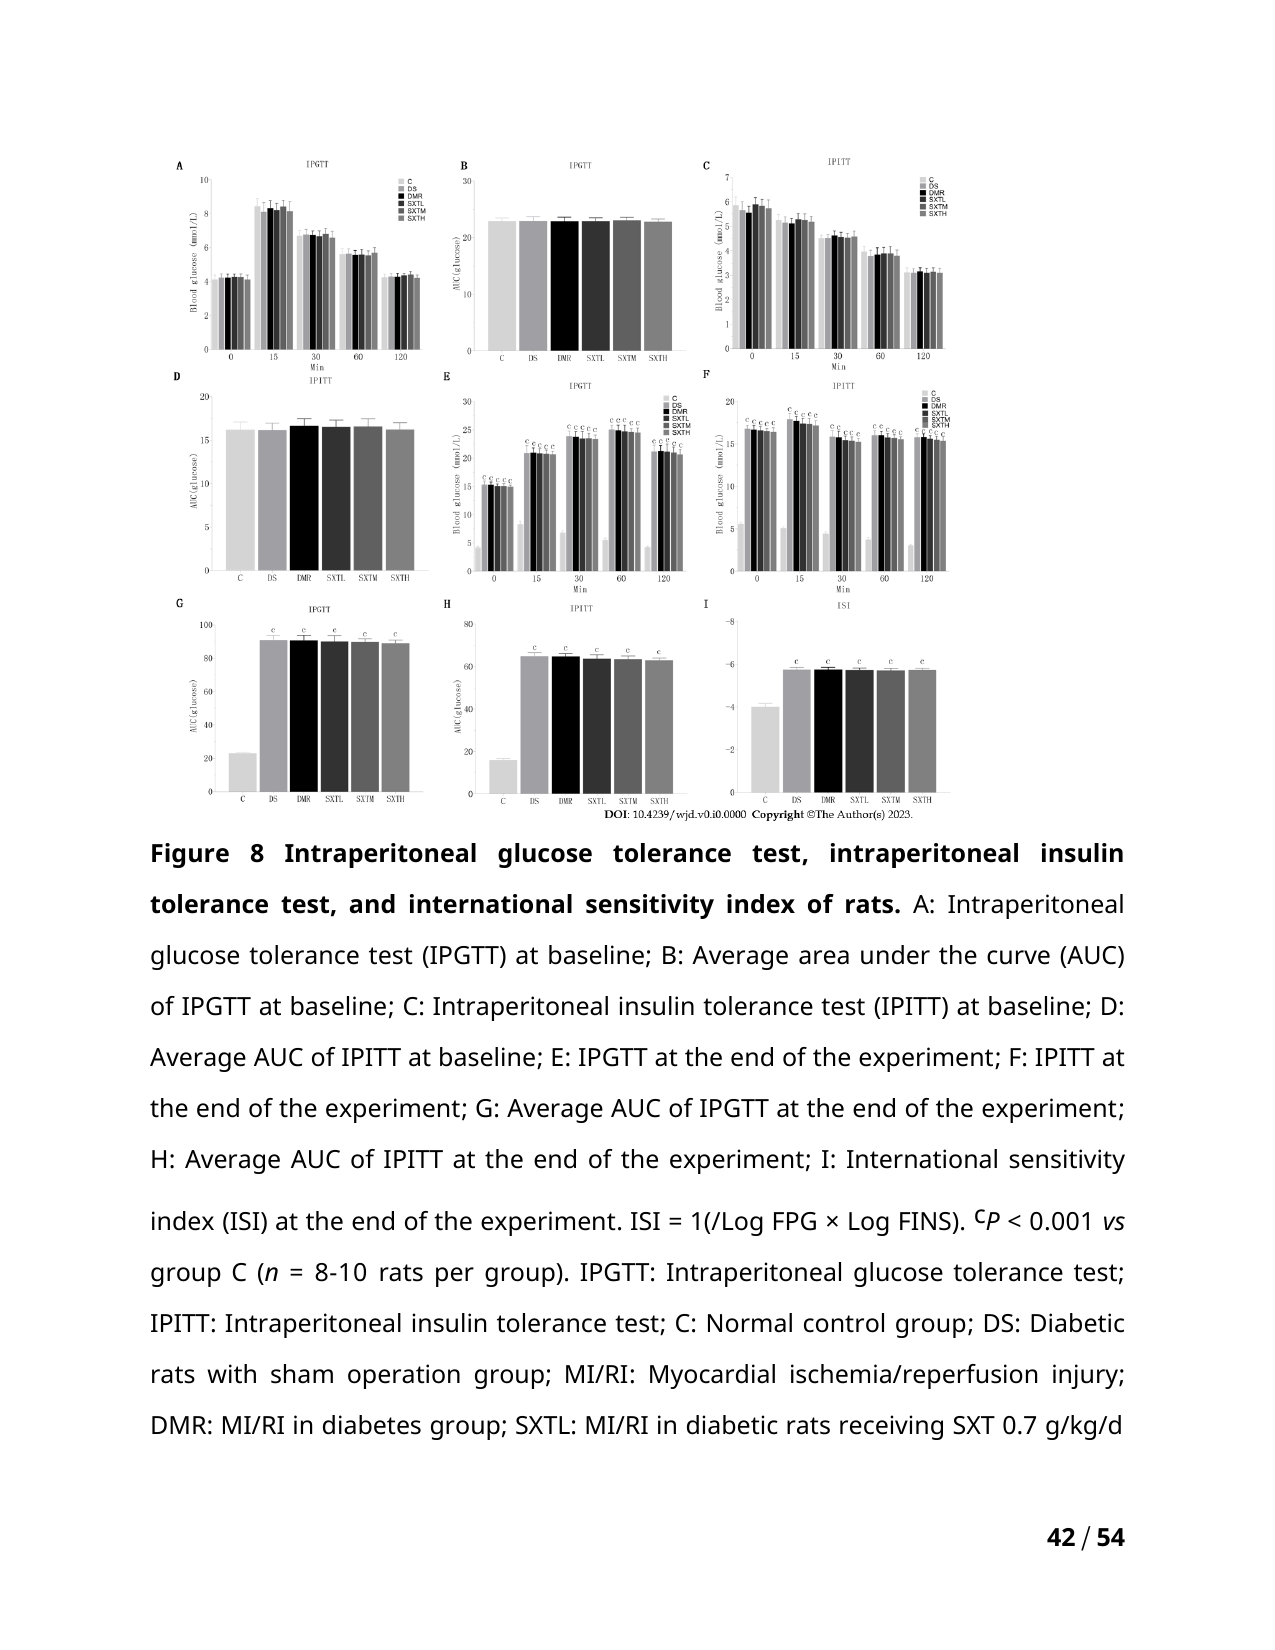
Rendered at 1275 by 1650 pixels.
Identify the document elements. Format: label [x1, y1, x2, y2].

text [150, 836, 1125, 1442]
picture [150, 150, 982, 822]
